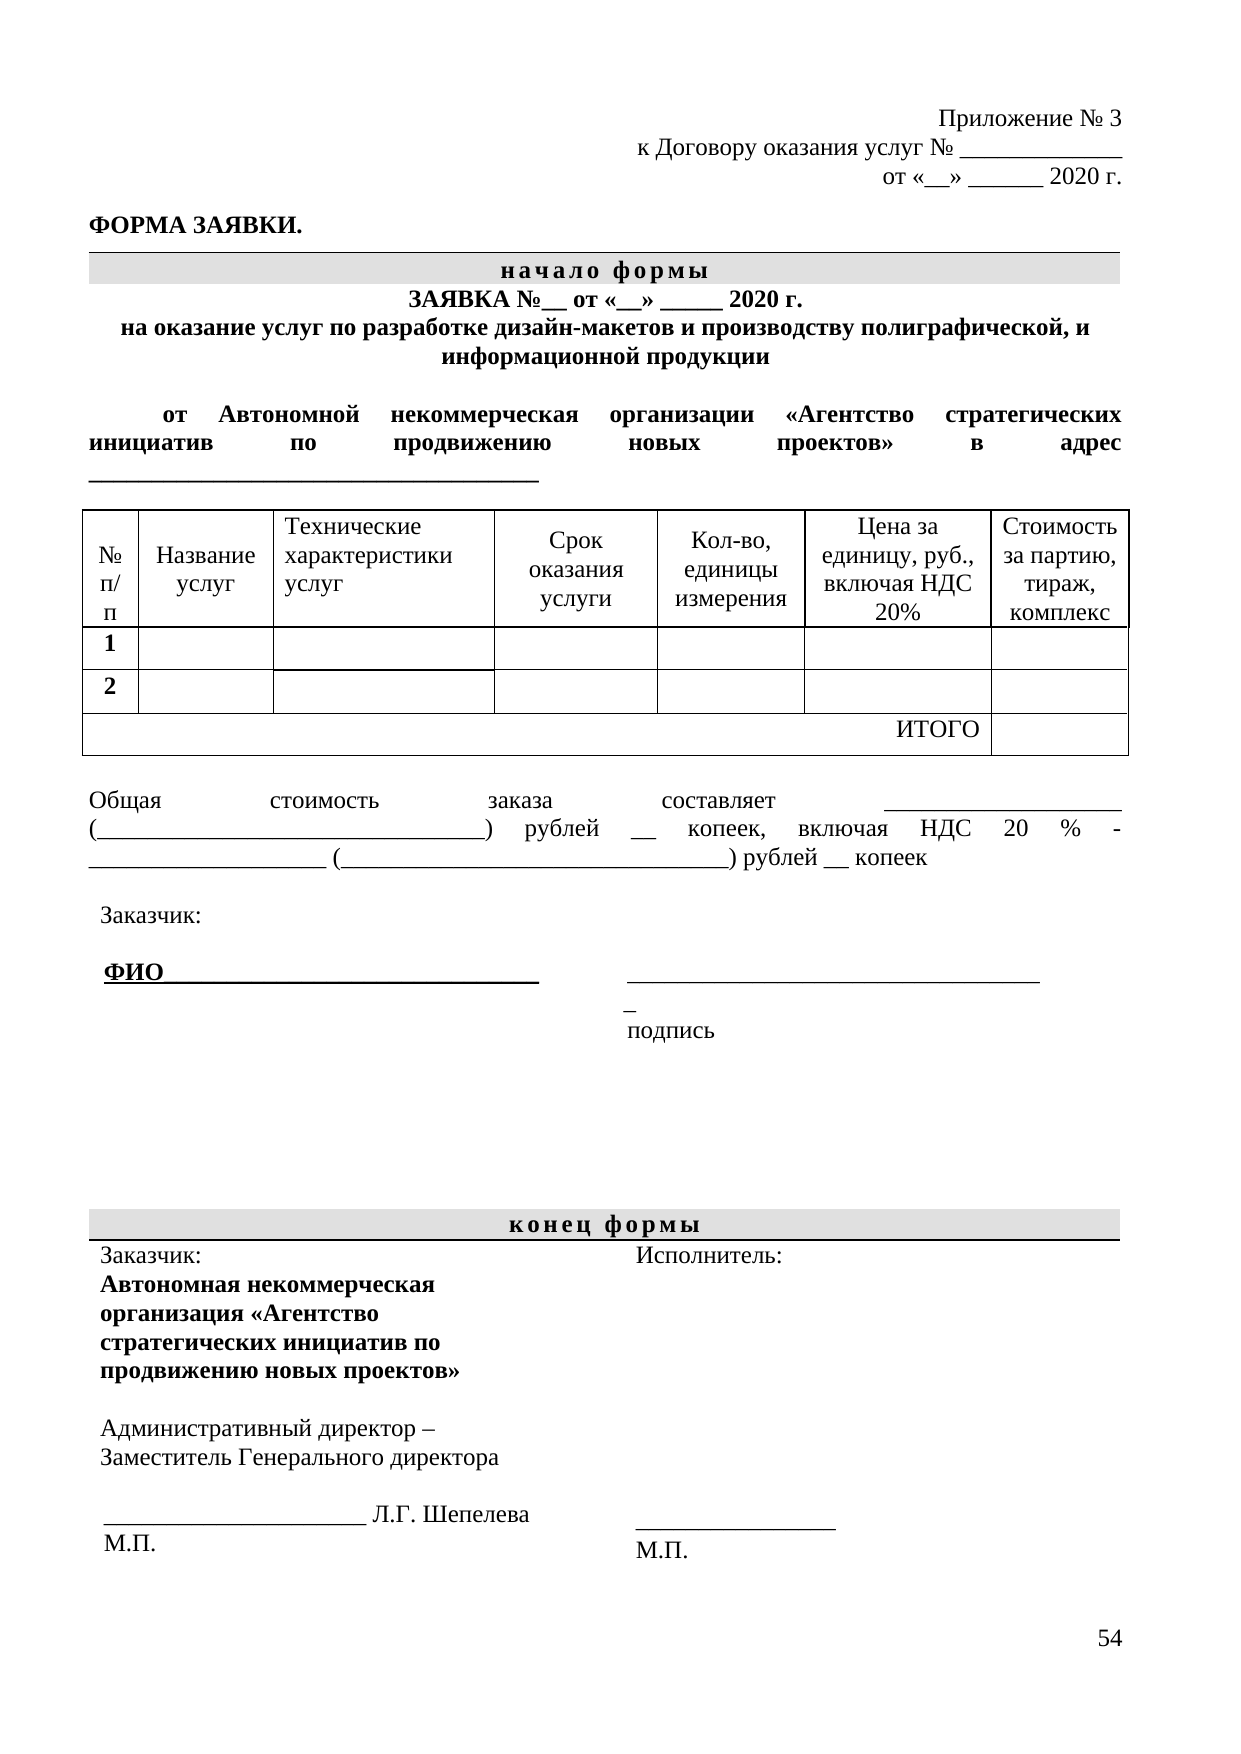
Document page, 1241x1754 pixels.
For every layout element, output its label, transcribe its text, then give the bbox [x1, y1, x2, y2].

text ФОРМА ЗАЯВКИ. [89, 211, 1122, 239]
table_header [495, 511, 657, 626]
text от «__» ______ 2020 г. [89, 161, 1122, 190]
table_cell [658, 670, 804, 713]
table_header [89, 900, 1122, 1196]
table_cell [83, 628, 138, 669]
text Приложение № 3 [89, 103, 1122, 132]
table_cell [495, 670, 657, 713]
text от Автономной некоммерческая организации «Агентство стратегических инициатив по продвижению новых проектов» в адрес ____________________________________ [89, 399, 1122, 485]
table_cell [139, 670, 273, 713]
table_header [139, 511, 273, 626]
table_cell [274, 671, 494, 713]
text на оказание услуг по разработке дизайн-макетов и производству полиграфической, и информационной продукции [89, 312, 1122, 370]
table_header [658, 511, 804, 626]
text конец формы [89, 1209, 1120, 1239]
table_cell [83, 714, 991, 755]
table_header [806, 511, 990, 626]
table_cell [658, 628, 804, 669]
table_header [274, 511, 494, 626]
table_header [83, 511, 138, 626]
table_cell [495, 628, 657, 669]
text ЗАЯВКА №__ от «__» _____ 2020 г. [89, 284, 1122, 312]
text к Договору оказания услуг № _____________ [89, 132, 1122, 161]
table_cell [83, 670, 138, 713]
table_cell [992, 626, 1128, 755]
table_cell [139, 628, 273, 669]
text начало формы [89, 253, 1120, 284]
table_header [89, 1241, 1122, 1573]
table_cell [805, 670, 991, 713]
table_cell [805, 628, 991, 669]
text Общая стоимость заказа составляет ___________________ (_______________________________) рублей __ копеек, включая НДС 20 % - ___________________ (_______________________________) рублей __ копеек [89, 785, 1122, 871]
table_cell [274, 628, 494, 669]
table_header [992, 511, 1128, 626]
